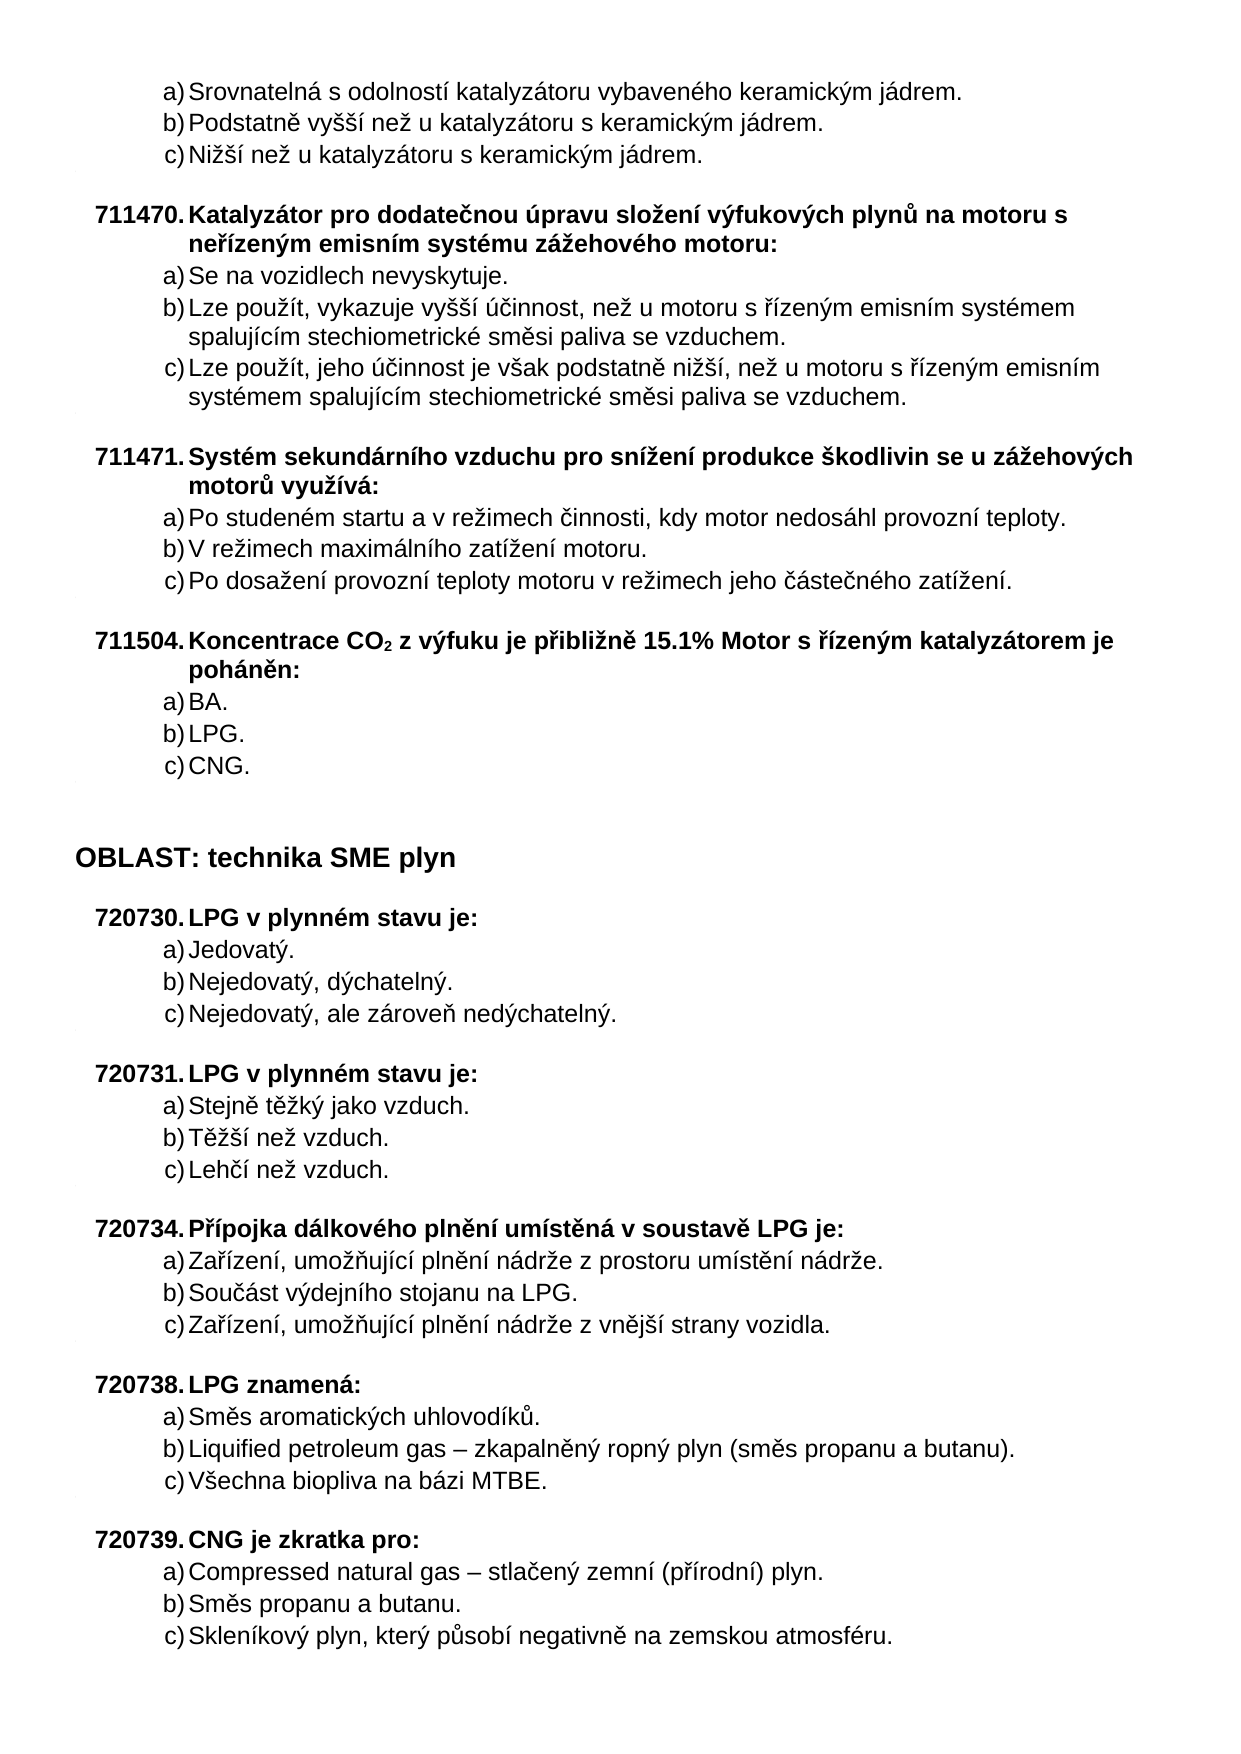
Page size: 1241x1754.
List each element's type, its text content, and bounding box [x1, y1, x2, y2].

table_cell Stejně těžký jako vzduch. [186, 1089, 1164, 1121]
table_cell b) [74, 717, 186, 749]
table_cell Směs propanu a butanu. [186, 1588, 1164, 1619]
table_header LPG v plynném stavu je: [186, 902, 1164, 934]
table_cell c) [74, 1309, 186, 1340]
table_cell Liquified petroleum gas – zkapalněný ropný plyn (směs propanu a butanu). [186, 1432, 1164, 1464]
table_cell Nejedovatý, dýchatelný. [186, 966, 1164, 997]
table_cell a) [74, 1400, 186, 1432]
table_cell a) [74, 259, 186, 291]
table_cell a) [74, 1245, 186, 1277]
table_cell Směs aromatických uhlovodíků. [186, 1400, 1164, 1432]
table_cell a) [74, 75, 186, 107]
table_cell c) [74, 998, 186, 1029]
table_header Přípojka dálkového plnění umístěná v soustavě LPG je: [186, 1213, 1164, 1245]
table_cell LPG. [186, 717, 1164, 749]
table_cell c) [74, 1153, 186, 1185]
table_cell Lehčí než vzduch. [186, 1153, 1164, 1185]
table_cell b) [74, 1121, 186, 1153]
table_cell c) [74, 1464, 186, 1496]
table_cell Těžší než vzduch. [186, 1121, 1164, 1153]
table_cell Po dosažení provozní teploty motoru v režimech jeho částečného zatížení. [186, 565, 1164, 597]
table_header LPG znamená: [186, 1369, 1164, 1400]
table_cell b) [74, 1432, 186, 1464]
table_cell b) [74, 966, 186, 997]
table_cell Po studeném startu a v režimech činnosti, kdy motor nedosáhl provozní teploty. [186, 501, 1164, 533]
table_header Koncentrace CO2 z výfuku je přibližně 15.1% Motor s řízeným katalyzátorem je poháněn: [186, 625, 1164, 685]
table_header 711504. [74, 625, 186, 685]
table_cell Součást výdejního stojanu na LPG. [186, 1277, 1164, 1308]
table_cell V režimech maximálního zatížení motoru. [186, 533, 1164, 565]
table_cell b) [74, 1277, 186, 1308]
table_cell Nejedovatý, ale zároveň nedýchatelný. [186, 998, 1164, 1029]
table_header 711470. [74, 199, 186, 259]
table_cell b) [74, 291, 186, 352]
table_cell Skleníkový plyn, který působí negativně na zemskou atmosféru. [186, 1620, 1164, 1651]
table_cell a) [74, 1556, 186, 1588]
table_cell a) [74, 501, 186, 533]
table_header Katalyzátor pro dodatečnou úpravu složení výfukových plynů na motoru s neřízeným emisním systému zážehového motoru: [186, 199, 1164, 259]
table_cell c) [74, 565, 186, 597]
table_cell Lze použít, vykazuje vyšší účinnost, než u motoru s řízeným emisním systémem spalujícím stechiometrické směsi paliva se vzduchem. [186, 291, 1164, 352]
table_cell Jedovatý. [186, 934, 1164, 966]
table_cell b) [74, 1588, 186, 1619]
table_header 720739. [74, 1524, 186, 1556]
table_cell Zařízení, umožňující plnění nádrže z prostoru umístění nádrže. [186, 1245, 1164, 1277]
table_cell a) [74, 685, 186, 717]
text OBLAST: technika SME plyn [75, 809, 1165, 874]
table_header 720730. [74, 902, 186, 934]
table_header 720734. [74, 1213, 186, 1245]
table_cell a) [74, 1089, 186, 1121]
table_header 720738. [74, 1369, 186, 1400]
table_cell Srovnatelná s odolností katalyzátoru vybaveného keramickým jádrem. [186, 75, 1164, 107]
table_cell Všechna biopliva na bázi MTBE. [186, 1464, 1164, 1496]
table_cell Zařízení, umožňující plnění nádrže z vnější strany vozidla. [186, 1309, 1164, 1340]
table_cell c) [74, 749, 186, 781]
table_header Systém sekundárního vzduchu pro snížení produkce škodlivin se u zážehových motorů využívá: [186, 440, 1164, 501]
table_cell b) [74, 107, 186, 139]
table_cell a) [74, 934, 186, 966]
table_cell BA. [186, 685, 1164, 717]
table_cell Lze použít, jeho účinnost je však podstatně nižší, než u motoru s řízeným emisním systémem spalujícím stechiometrické směsi paliva se vzduchem. [186, 352, 1164, 412]
table_header 720731. [74, 1058, 186, 1089]
table_cell Se na vozidlech nevyskytuje. [186, 259, 1164, 291]
table_header 711471. [74, 440, 186, 501]
table_cell Compressed natural gas – stlačený zemní (přírodní) plyn. [186, 1556, 1164, 1588]
table_cell c) [74, 139, 186, 171]
table_header LPG v plynném stavu je: [186, 1058, 1164, 1089]
table_cell Nižší než u katalyzátoru s keramickým jádrem. [186, 139, 1164, 171]
table_header CNG je zkratka pro: [186, 1524, 1164, 1556]
table_cell c) [74, 1620, 186, 1651]
table_cell b) [74, 533, 186, 565]
table_cell CNG. [186, 749, 1164, 781]
table_cell c) [74, 352, 186, 412]
table_cell Podstatně vyšší než u katalyzátoru s keramickým jádrem. [186, 107, 1164, 139]
